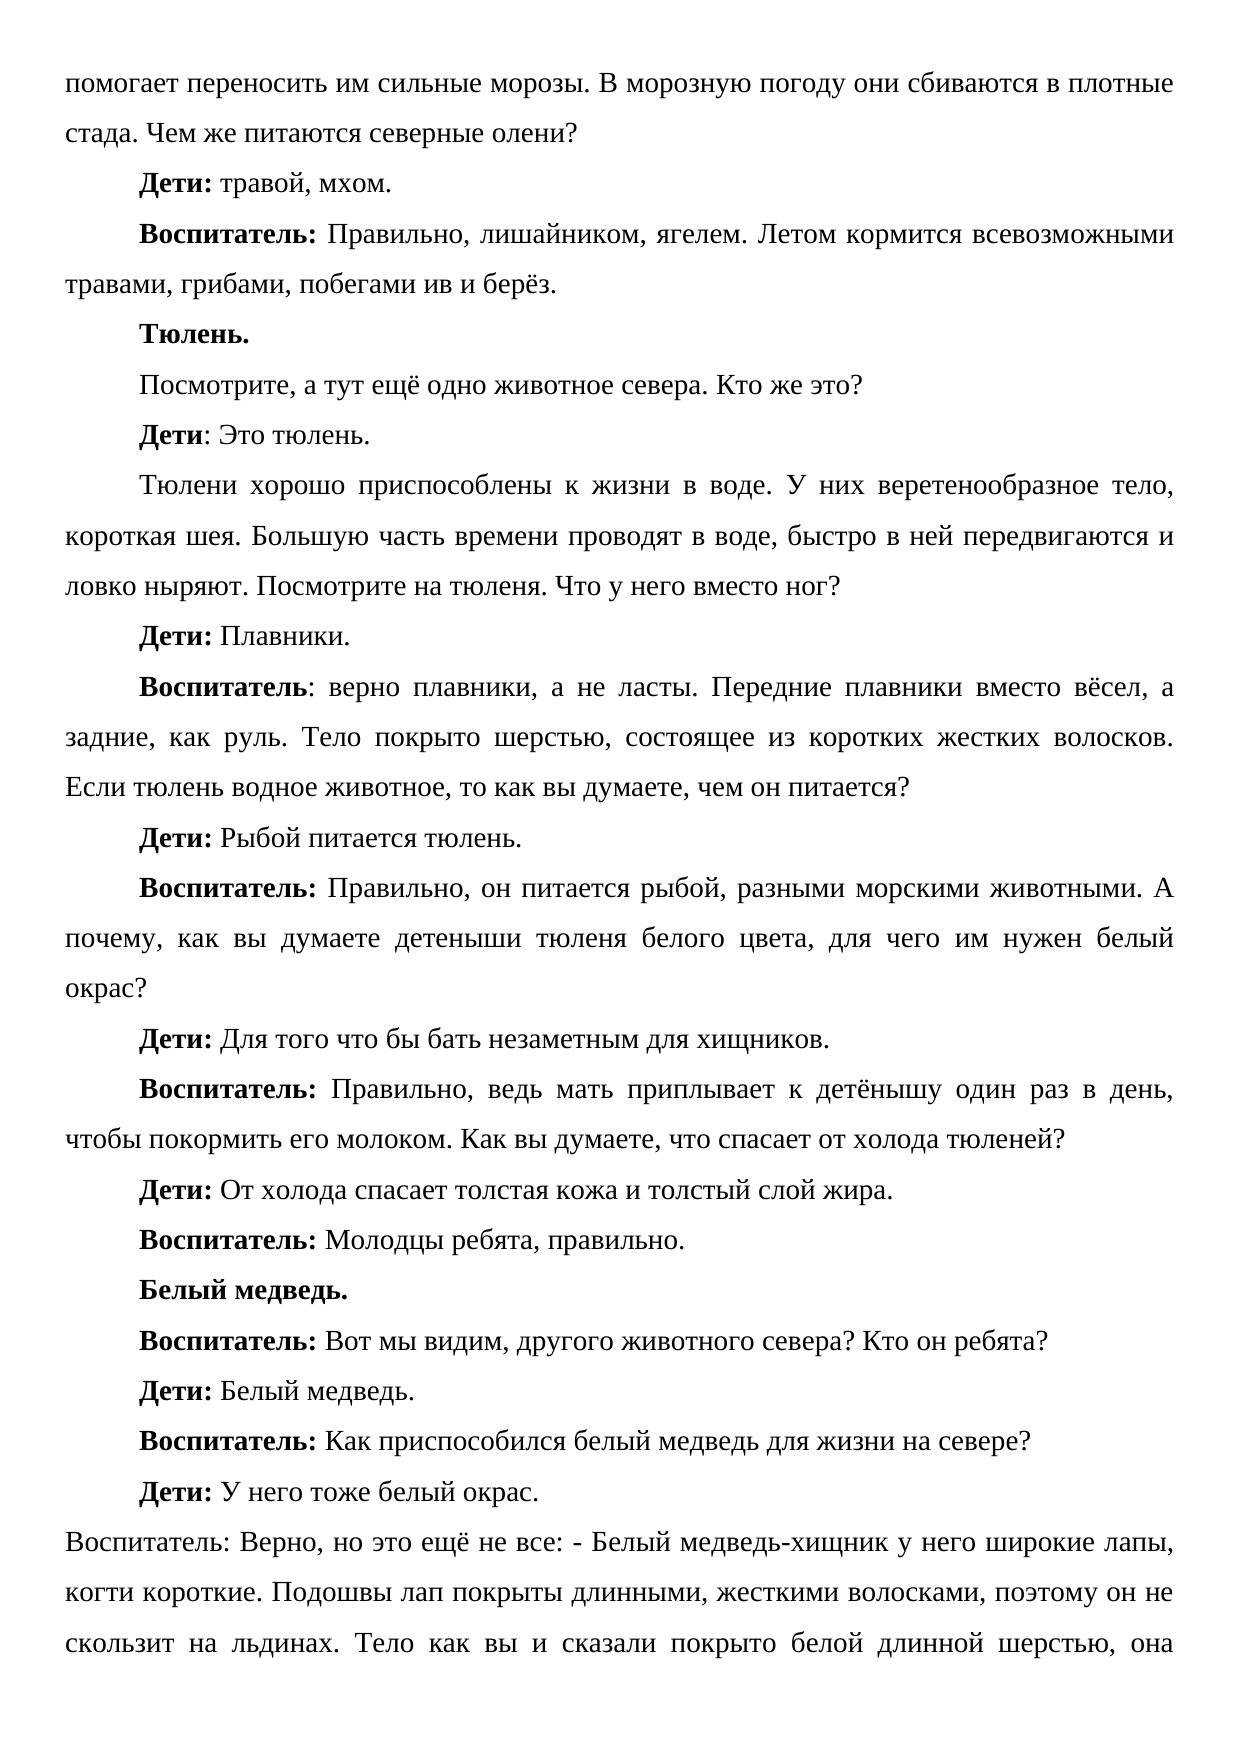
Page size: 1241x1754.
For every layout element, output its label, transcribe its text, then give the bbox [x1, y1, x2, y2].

text Воспитатель: Правильно, ведь мать приплывает к детёнышу один раз в день, чтобы покормить его молоком. Как вы думаете, что спасает от холода тюленей? [65, 1071, 1175, 1155]
text Воспитатель: Правильно, лишайником, ягелем. Летом кормится всевозможными травами, грибами, побегами ив и берёз. [65, 216, 1175, 300]
text Тюлени хорошо приспособлены к жизни в воде. У них веретенообразное тело, короткая шея. Большую часть времени проводят в воде, быстро в ней передвигаются и ловко ныряют. Посмотрите на тюленя. Что у него вместо ног? [65, 467, 1175, 602]
text Воспитатель: верно плавники, а не ласты. Передние плавники вместо вёсел, а задние, как руль. Тело покрыто шерстью, состоящее из коротких жестких волосков. Если тюлень водное животное, то как вы думаете, чем он питается? [65, 669, 1175, 803]
text Воспитатель: Вот мы видим, другого животного севера? Кто он ребята? [65, 1323, 1175, 1356]
text Дети: Рыбой питается тюлень. [65, 820, 1175, 853]
text Дети: От холода спасает толстая кожа и толстый слой жира. [65, 1172, 1175, 1205]
text Воспитатель: Как приспособился белый медведь для жизни на севере? [65, 1423, 1175, 1457]
text Дети: У него тоже белый окрас. [65, 1474, 1175, 1507]
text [65, 1524, 1175, 1658]
text Дети: Плавники. [65, 618, 1175, 652]
text Посмотрите, а тут ещё одно животное севера. Кто же это? [65, 367, 1175, 400]
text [65, 65, 1175, 149]
text Тюлень. [65, 317, 1175, 350]
text Белый медведь. [65, 1272, 1175, 1306]
text Дети: Белый медведь. [65, 1373, 1175, 1407]
text Воспитатель: Правильно, он питается рыбой, разными морскими животными. А почему, как вы думаете детеныши тюленя белого цвета, для чего им нужен белый окрас? [65, 870, 1175, 1004]
text Дети: Это тюлень. [65, 417, 1175, 451]
text Дети: Для того что бы бать незаметным для хищников. [65, 1021, 1175, 1054]
text Дети: травой, мхом. [65, 166, 1175, 199]
text Воспитатель: Молодцы ребята, правильно. [65, 1222, 1175, 1256]
